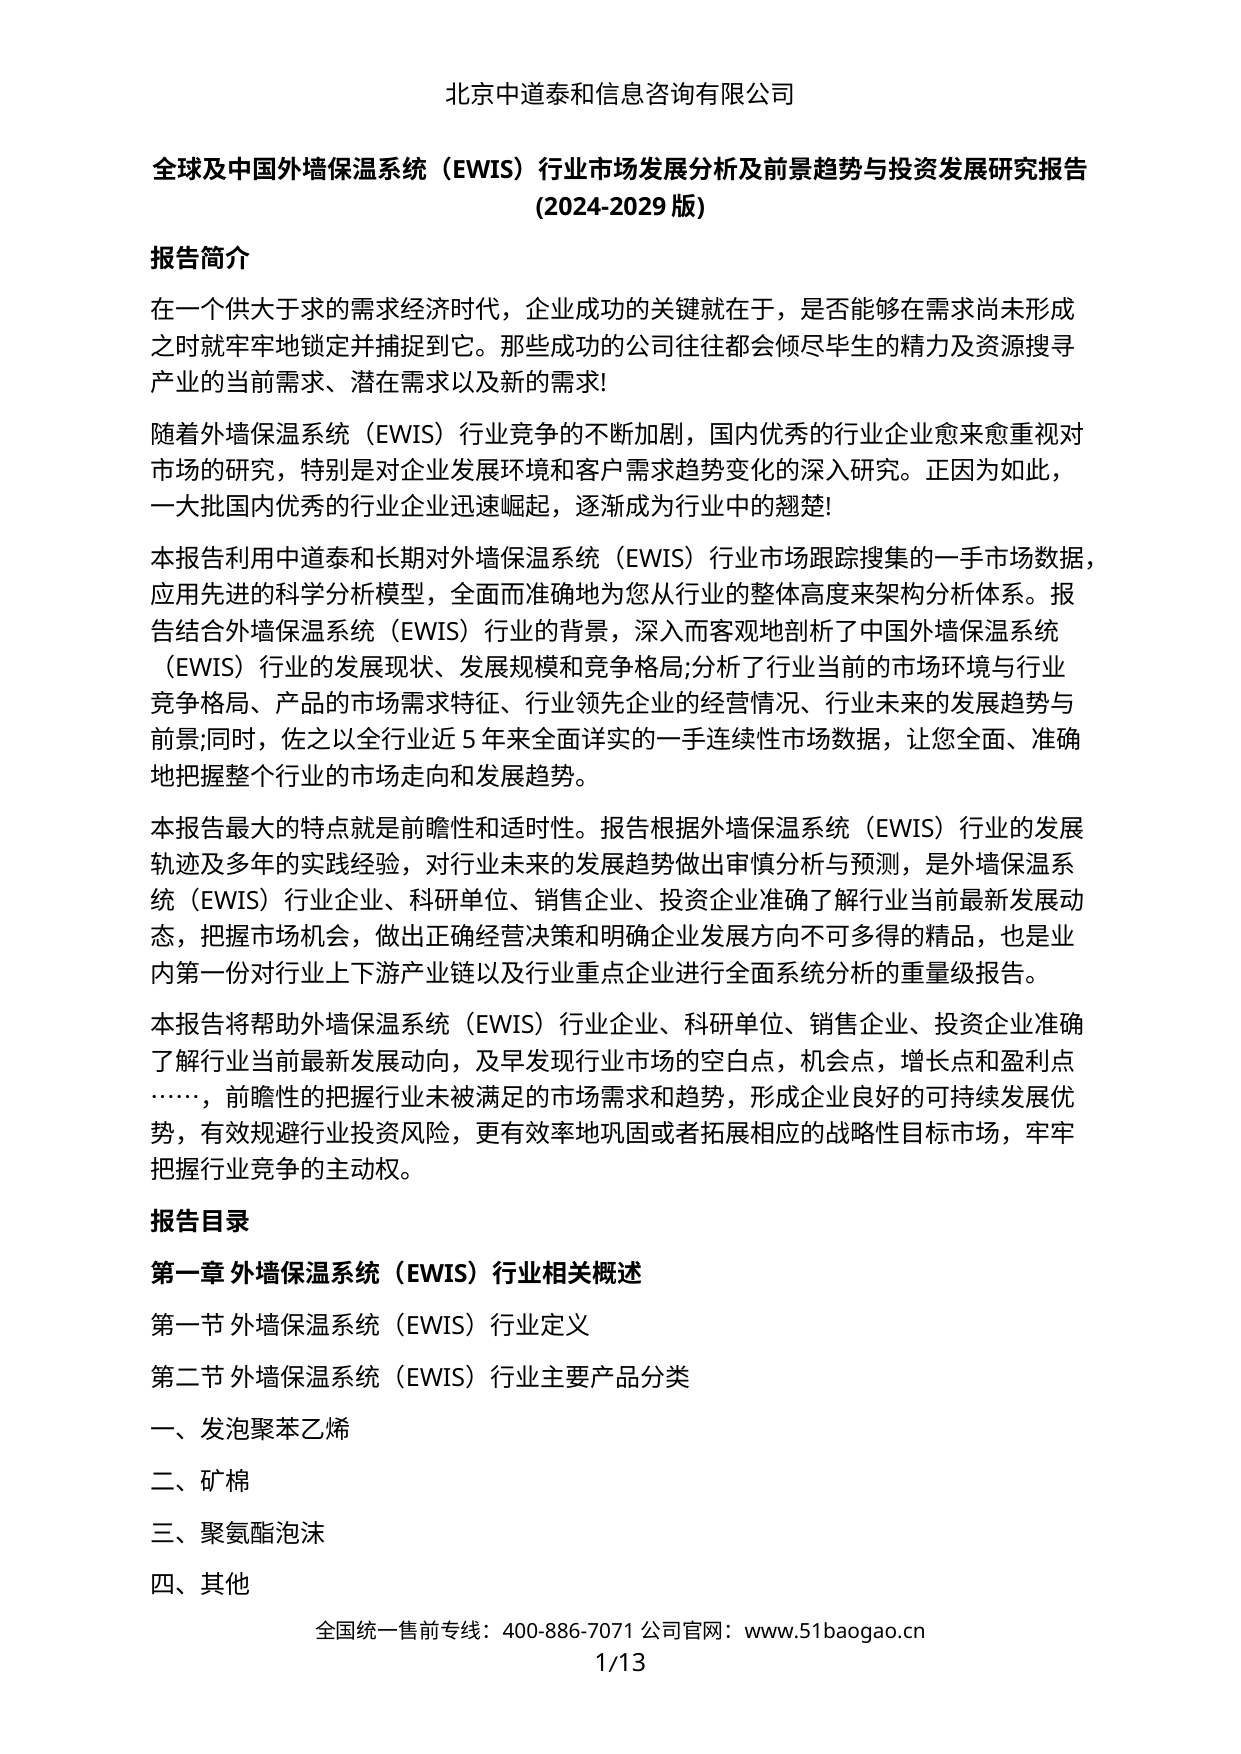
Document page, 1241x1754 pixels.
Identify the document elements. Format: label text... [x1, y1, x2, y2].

text 本报告最大的特点就是前瞻性和适时性。报告根据外墙保温系统（EWIS）行业的发展轨迹及多年的实践经验，对行业未来的发展趋势做出审慎分析与预测，是外墙保温系统（EWIS）行业企业、科研单位、销售企业、投资企业准确了解行业当前最新发展动态，把握市场机会，做出正确经营决策和明确企业发展方向不可多得的精品，也是业内第一份对行业上下游产业链以及行业重点企业进行全面系统分析的重量级报告。 [150, 808, 1090, 989]
text 报告简介 [150, 238, 1090, 274]
text 一、发泡聚苯乙烯 [150, 1409, 1090, 1446]
text 本报告利用中道泰和长期对外墙保温系统（EWIS）行业市场跟踪搜集的一手市场数据，应用先进的科学分析模型，全面而准确地为您从行业的整体高度来架构分析体系。报告结合外墙保温系统（EWIS）行业的背景，深入而客观地剖析了中国外墙保温系统（EWIS）行业的发展现状、发展规模和竞争格局;分析了行业当前的市场环境与行业竞争格局、产品的市场需求特征、行业领先企业的经营情况、行业未来的发展趋势与前景;同时，佐之以全行业近5年来全面详实的一手连续性市场数据，让您全面、准确地把握整个行业的市场走向和发展趋势。 [150, 539, 1090, 792]
text 在一个供大于求的需求经济时代，企业成功的关键就在于，是否能够在需求尚未形成之时就牢牢地锁定并捕捉到它。那些成功的公司往往都会倾尽毕生的精力及资源搜寻产业的当前需求、潜在需求以及新的需求! [150, 290, 1090, 399]
text 第二节 外墙保温系统（EWIS）行业主要产品分类 [150, 1357, 1090, 1394]
text 四、其他 [150, 1565, 1090, 1601]
text 本报告将帮助外墙保温系统（EWIS）行业企业、科研单位、销售企业、投资企业准确了解行业当前最新发展动向，及早发现行业市场的空白点，机会点，增长点和盈利点……，前瞻性的把握行业未被满足的市场需求和趋势，形成企业良好的可持续发展优势，有效规避行业投资风险，更有效率地巩固或者拓展相应的战略性目标市场，牢牢把握行业竞争的主动权。 [150, 1005, 1090, 1186]
text 全球及中国外墙保温系统（EWIS）行业市场发展分析及前景趋势与投资发展研究报告(2024-2029版) [150, 150, 1090, 222]
text 第一章 外墙保温系统（EWIS）行业相关概述 [150, 1254, 1090, 1290]
text 二、矿棉 [150, 1461, 1090, 1497]
text 随着外墙保温系统（EWIS）行业竞争的不断加剧，国内优秀的行业企业愈来愈重视对市场的研究，特别是对企业发展环境和客户需求趋势变化的深入研究。正因为如此，一大批国内优秀的行业企业迅速崛起，逐渐成为行业中的翘楚! [150, 414, 1090, 523]
text 报告目录 [150, 1202, 1090, 1238]
text 三、聚氨酯泡沫 [150, 1513, 1090, 1549]
text 第一节 外墙保温系统（EWIS）行业定义 [150, 1306, 1090, 1342]
